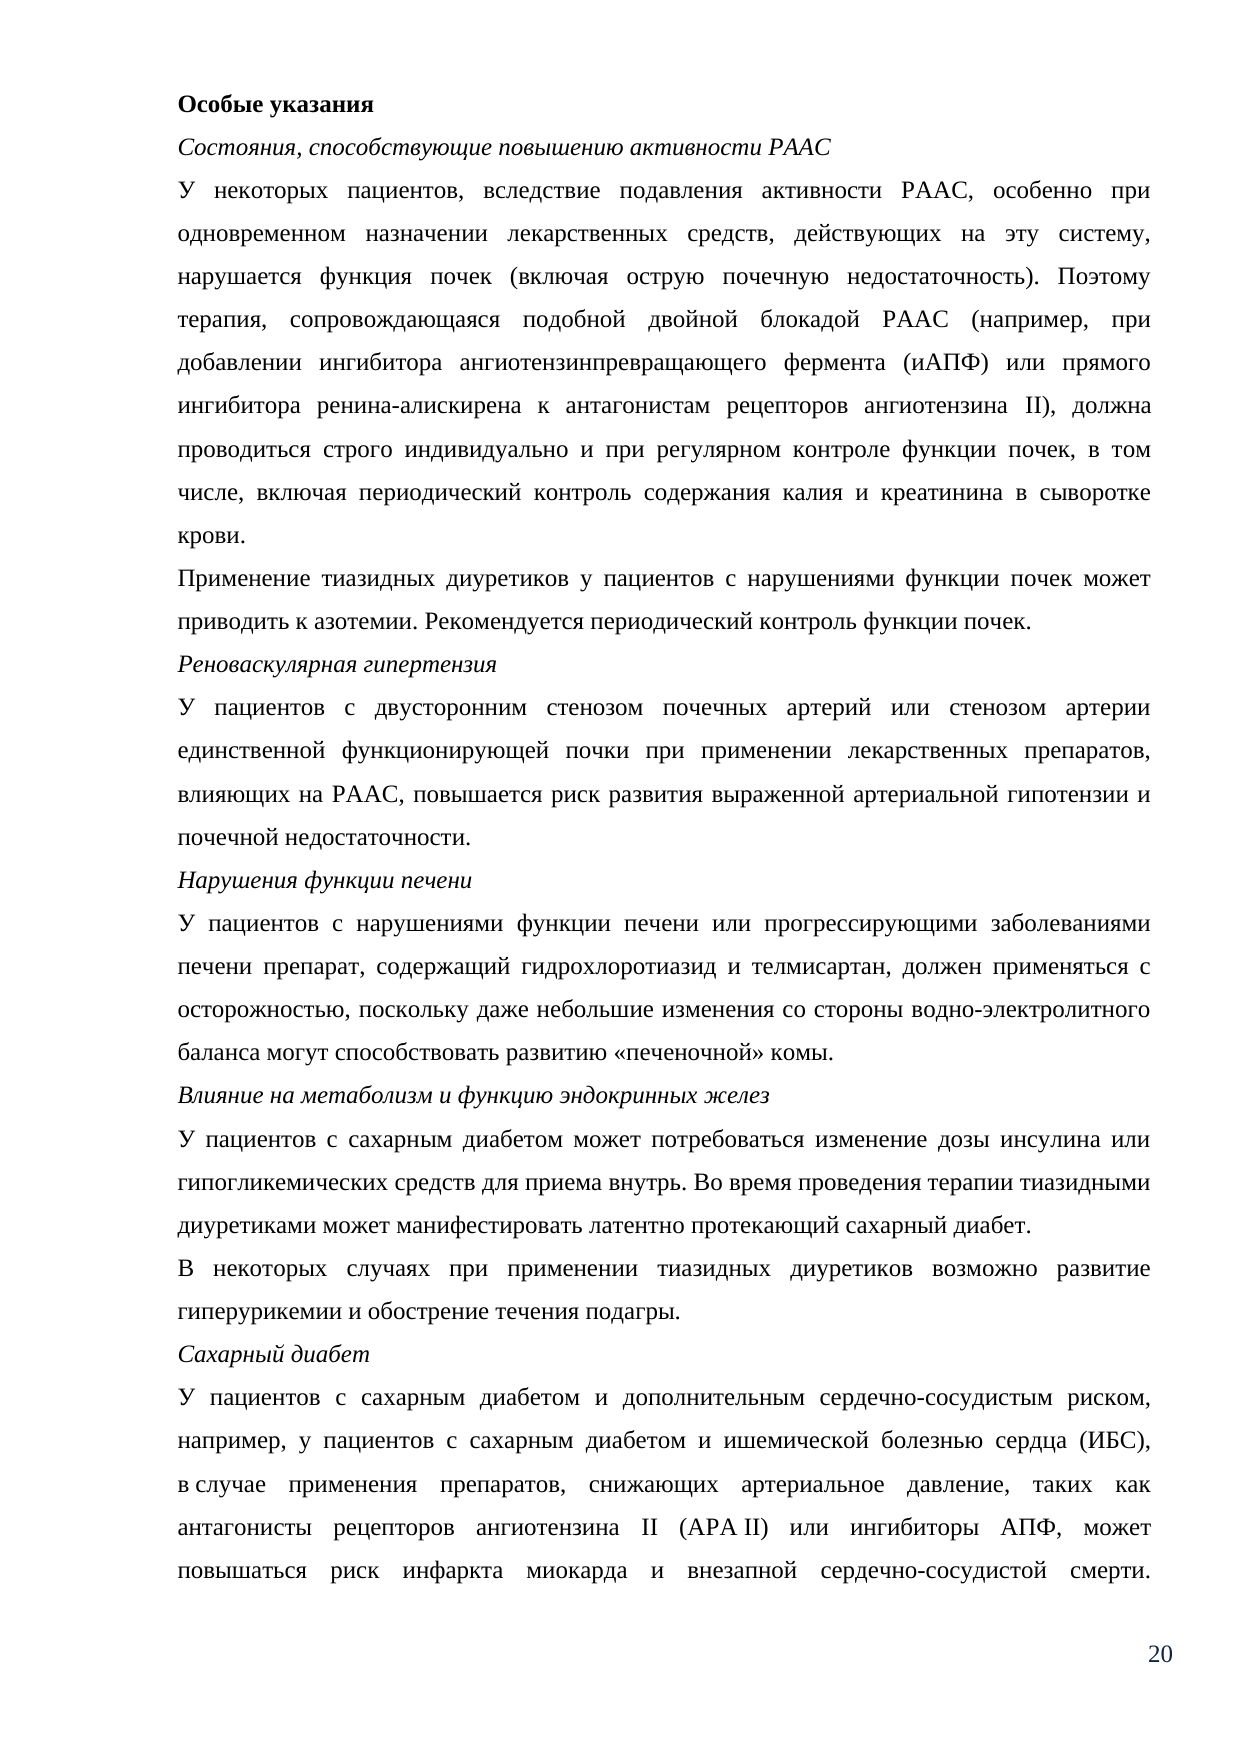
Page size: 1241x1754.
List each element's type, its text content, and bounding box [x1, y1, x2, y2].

text Состояния, способствующие повышению активности РААС [177, 132, 1152, 161]
text У пациентов с двусторонним стенозом почечных артерий или стенозом артерии единственной функционирующей почки при применении лекарственных препаратов, влияющих на РААС, повышается риск развития выраженной артериальной гипотензии и почечной недостаточности. [177, 692, 1152, 851]
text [177, 1382, 1152, 1584]
text Реноваскулярная гипертензия [177, 649, 1152, 678]
text В некоторых случаях при применении тиазидных диуретиков возможно развитие гиперурикемии и обострение течения подагры. [177, 1253, 1152, 1325]
text Применение тиазидных диуретиков у пациентов с нарушениями функции почек может приводить к азотемии. Рекомендуется периодический контроль функции почек. [177, 563, 1152, 635]
text Особые указания [177, 89, 1152, 117]
text Сахарный диабет [177, 1339, 1152, 1368]
text У пациентов с сахарным диабетом может потребоваться изменение дозы инсулина или гипогликемических средств для приема внутрь. Во время проведения терапии тиазидными диуретиками может манифестировать латентно протекающий сахарный диабет. [177, 1124, 1152, 1239]
text Влияние на метаболизм и функцию эндокринных желез [177, 1081, 1152, 1109]
text У пациентов с нарушениями функции печени или прогрессирующими заболеваниями печени препарат, содержащий гидрохлоротиазид и телмисартан, должен применяться с осторожностью, поскольку даже небольшие изменения со стороны водно-электролитного баланса могут способствовать развитию «печеночной» комы. [177, 908, 1152, 1066]
text Нарушения функции печени [177, 865, 1152, 894]
text У некоторых пациентов, вследствие подавления активности РААС, особенно при одновременном назначении лекарственных средств, действующих на эту систему, нарушается функция почек (включая острую почечную недостаточность). Поэтому терапия, сопровождающаяся подобной двойной блокадой РААС (например, при добавлении ингибитора ангиотензинпревращающего фермента (иАПФ) или прямого ингибитора ренина-алискирена к антагонистам рецепторов ангиотензина II), должна проводиться строго индивидуально и при регулярном контроле функции почек, в том числе, включая периодический контроль содержания калия и креатинина в сыворотке крови. [177, 175, 1152, 549]
